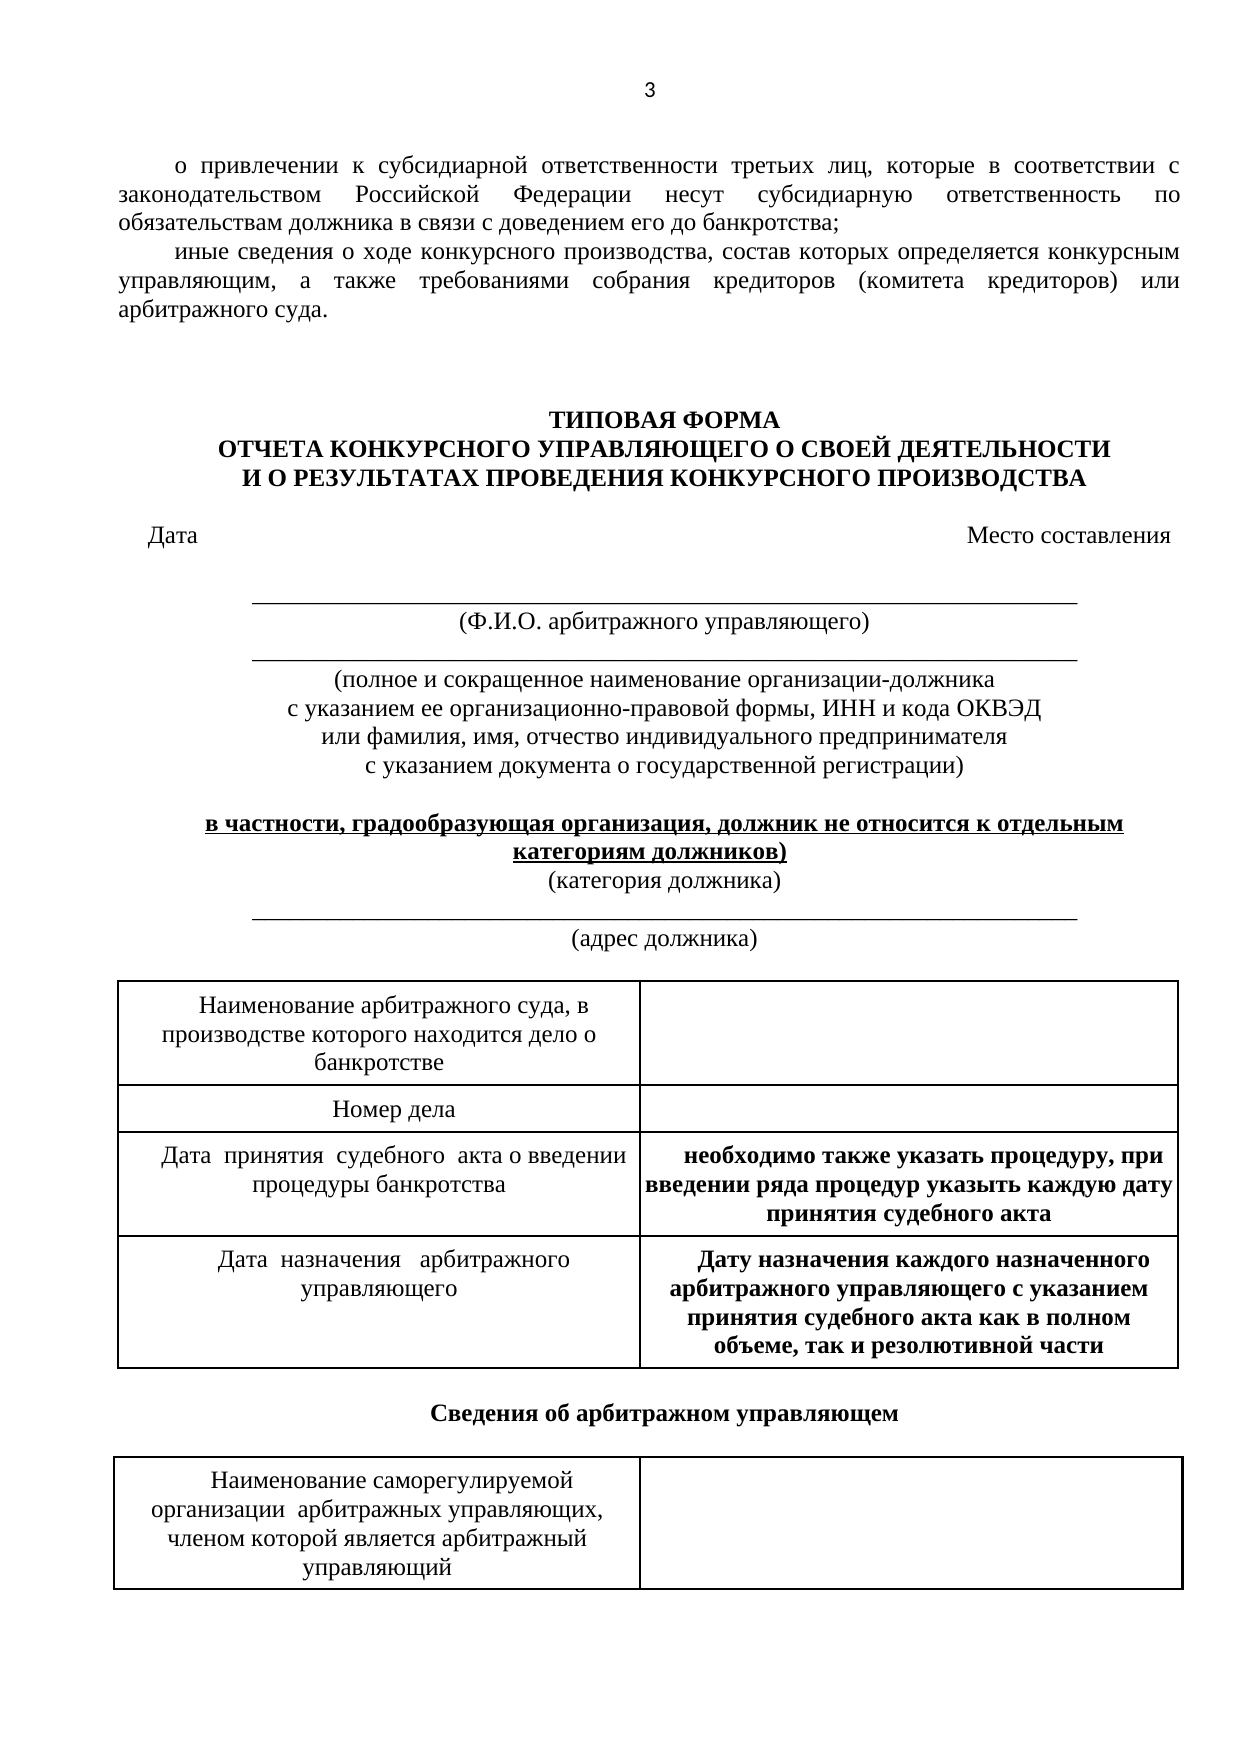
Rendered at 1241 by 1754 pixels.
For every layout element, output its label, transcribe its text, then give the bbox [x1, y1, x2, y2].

table_cell Дата принятия судебного акта о введении процедуры банкротства [119, 1133, 639, 1234]
text __________________________________________________________________ [118, 578, 1181, 606]
text __________________________________________________________________ [118, 635, 1181, 664]
text или фамилия, имя, отчество индивидуального предпринимателя [118, 721, 1181, 750]
table_cell Дату назначения каждого назначенного арбитражного управляющего с указанием принятия судебного акта как в полном объеме, так и резолютивной части [641, 1237, 1177, 1367]
text с указанием ее организационно-правовой формы, ИНН и кода ОКВЭД [118, 693, 1181, 721]
text (категория должника) [118, 865, 1181, 894]
table_cell Номер дела [119, 1086, 639, 1131]
table_header Наименование арбитражного суда, в производстве которого находится дело о банкротстве [119, 982, 639, 1084]
text иные сведения о ходе конкурсного производства, состав которых определяется конкурсным управляющим, а также требованиями собрания кредиторов (комитета кредиторов) или арбитражного суда. [118, 236, 1181, 322]
text (Ф.И.О. арбитражного управляющего) [118, 606, 1181, 635]
text о привлечении к субсидиарной ответственности третьих лиц, которые в соответствии с законодательством Российской Федерации несут субсидиарную ответственность по обязательствам должника в связи с доведением его до банкротства; [118, 150, 1181, 236]
text ТИПОВАЯ ФОРМА [118, 405, 1181, 434]
table_cell Дата назначения арбитражного управляющего [119, 1237, 639, 1367]
table_cell [641, 1086, 1177, 1131]
table_header [641, 982, 1177, 1084]
table_cell необходимо также указать процедуру, при введении ряда процедур указыть каждую дату принятия судебного акта [641, 1133, 1177, 1234]
text (полное и сокращенное наименование организации-должника [118, 664, 1181, 693]
table_header Наименование саморегулируемой организации арбитражных управляющих, членом которой является арбитражный управляющий [115, 1458, 639, 1588]
text Сведения об арбитражном управляющем [118, 1398, 1181, 1427]
text в частности, градообразующая организация, должник не относится к отдельным категориям должников) [118, 808, 1181, 865]
text (адрес должника) [118, 923, 1181, 951]
text __________________________________________________________________ [118, 894, 1181, 923]
text ОТЧЕТА КОНКУРСНОГО УПРАВЛЯЮЩЕГО О СВОЕЙ ДЕЯТЕЛЬНОСТИ [118, 434, 1181, 463]
table_header [641, 1458, 1181, 1588]
text Дата Место составления [118, 520, 1181, 549]
text И О РЕЗУЛЬТАТАХ ПРОВЕДЕНИЯ КОНКУРСНОГО ПРОИЗВОДСТВА [118, 463, 1181, 491]
text с указанием документа о государственной регистрации) [118, 750, 1181, 779]
